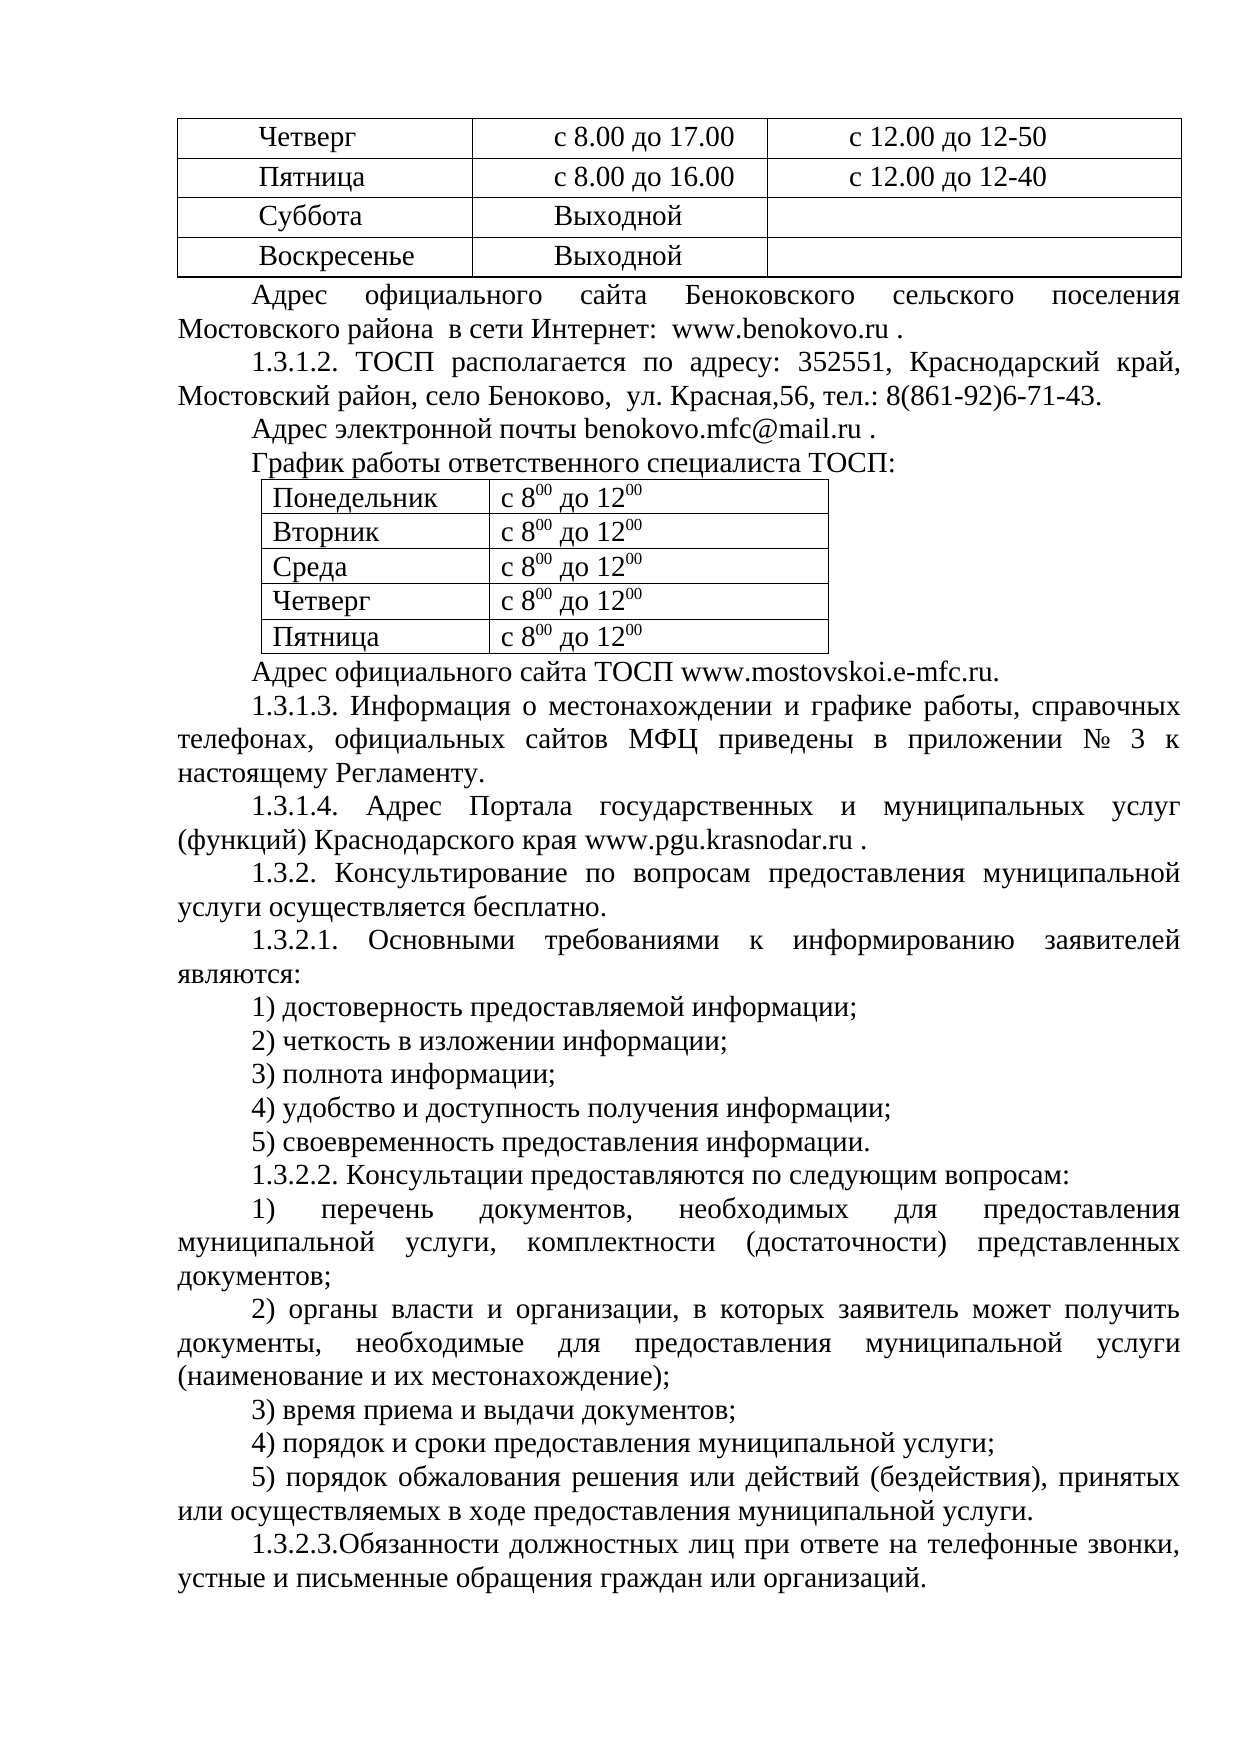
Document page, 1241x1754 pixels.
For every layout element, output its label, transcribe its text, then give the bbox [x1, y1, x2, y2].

table_cell Вторник [262, 514, 489, 548]
text Адрес электронной почты benokovo.mfc@mail.ru . [177, 412, 1181, 445]
text Адрес официального сайта ТОСП www.mostovskoi.e-mfc.ru. [177, 654, 1181, 688]
text 1) достоверность предоставляемой информации; [177, 989, 1181, 1023]
table_cell с 800 до 1200 [490, 549, 828, 582]
text 5) порядок обжалования решения или действий (бездействия), принятых или осуществляемых в ходе предоставления муниципальной услуги. [177, 1459, 1181, 1526]
text 2) органы власти и организации, в которых заявитель может получить документы, необходимые для предоставления муниципальной услуги (наименование и их местонахождение); [177, 1291, 1181, 1392]
table_cell Выходной [473, 238, 767, 276]
text Адрес официального сайта Беноковского сельского поселения Мостовского района в сети Интернет: www.benokovo.ru . [177, 278, 1181, 344]
table_cell Четверг [178, 119, 472, 158]
text 2) четкость в изложении информации; [177, 1023, 1181, 1057]
text 5) своевременность предоставления информации. [177, 1124, 1181, 1157]
table_cell Среда [262, 549, 489, 582]
text 4) порядок и сроки предоставления муниципальной услуги; [177, 1426, 1181, 1459]
table_cell с 800 до 1200 [490, 514, 828, 548]
table_cell Пятница [178, 159, 472, 197]
table_cell [768, 198, 1181, 237]
text 1.3.2.3.Обязанности должностных лиц при ответе на телефонные звонки, устные и письменные обращения граждан или организаций. [177, 1526, 1181, 1593]
table_cell [768, 238, 1181, 276]
text 4) удобство и доступность получения информации; [177, 1090, 1181, 1124]
table_cell с 12.00 до 12-40 [768, 159, 1181, 197]
table_header с 800 до 1200 [490, 480, 828, 513]
table_cell Выходной [473, 198, 767, 237]
text 3) полнота информации; [177, 1057, 1181, 1090]
table_cell с 12.00 до 12-50 [768, 119, 1181, 158]
text 1.3.2. Консультирование по вопросам предоставления муниципальной услуги осуществляется бесплатно. [177, 855, 1181, 922]
text 1.3.1.3. Информация о местонахождении и графике работы, справочных телефонах, официальных сайтов МФЦ приведены в приложении № 3 к настоящему Регламенту. [177, 688, 1181, 788]
table_cell Воскресенье [178, 238, 472, 276]
table_cell Четверг [262, 584, 489, 618]
text 1.3.1.2. ТОСП располагается по адресу: 352551, Краснодарский край, Мостовский район, село Беноково, ул. Красная,56, тел.: 8(861-92)6-71-43. [177, 344, 1181, 412]
text 1) перечень документов, необходимых для предоставления муниципальной услуги, комплектности (достаточности) представленных документов; [177, 1191, 1181, 1291]
table_cell с 8.00 до 16.00 [473, 159, 767, 197]
table_header Понедельник [262, 480, 489, 513]
text 1.3.1.4. Адрес Портала государственных и муниципальных услуг (функций) Краснодарского края www.pgu.krasnodar.ru . [177, 788, 1181, 855]
table_cell с 8.00 до 17.00 [473, 119, 767, 158]
table_cell с 800 до 1200 [490, 584, 828, 618]
table_cell Суббота [178, 198, 472, 237]
table_cell с 800 до 1200 [490, 620, 828, 653]
text 1.3.2.2. Консультации предоставляются по следующим вопросам: [177, 1157, 1181, 1191]
text График работы ответственного специалиста ТОСП: [177, 445, 1181, 479]
table_cell Пятница [262, 620, 489, 653]
text 1.3.2.1. Основными требованиями к информированию заявителей являются: [177, 922, 1181, 989]
text 3) время приема и выдачи документов; [177, 1392, 1181, 1426]
